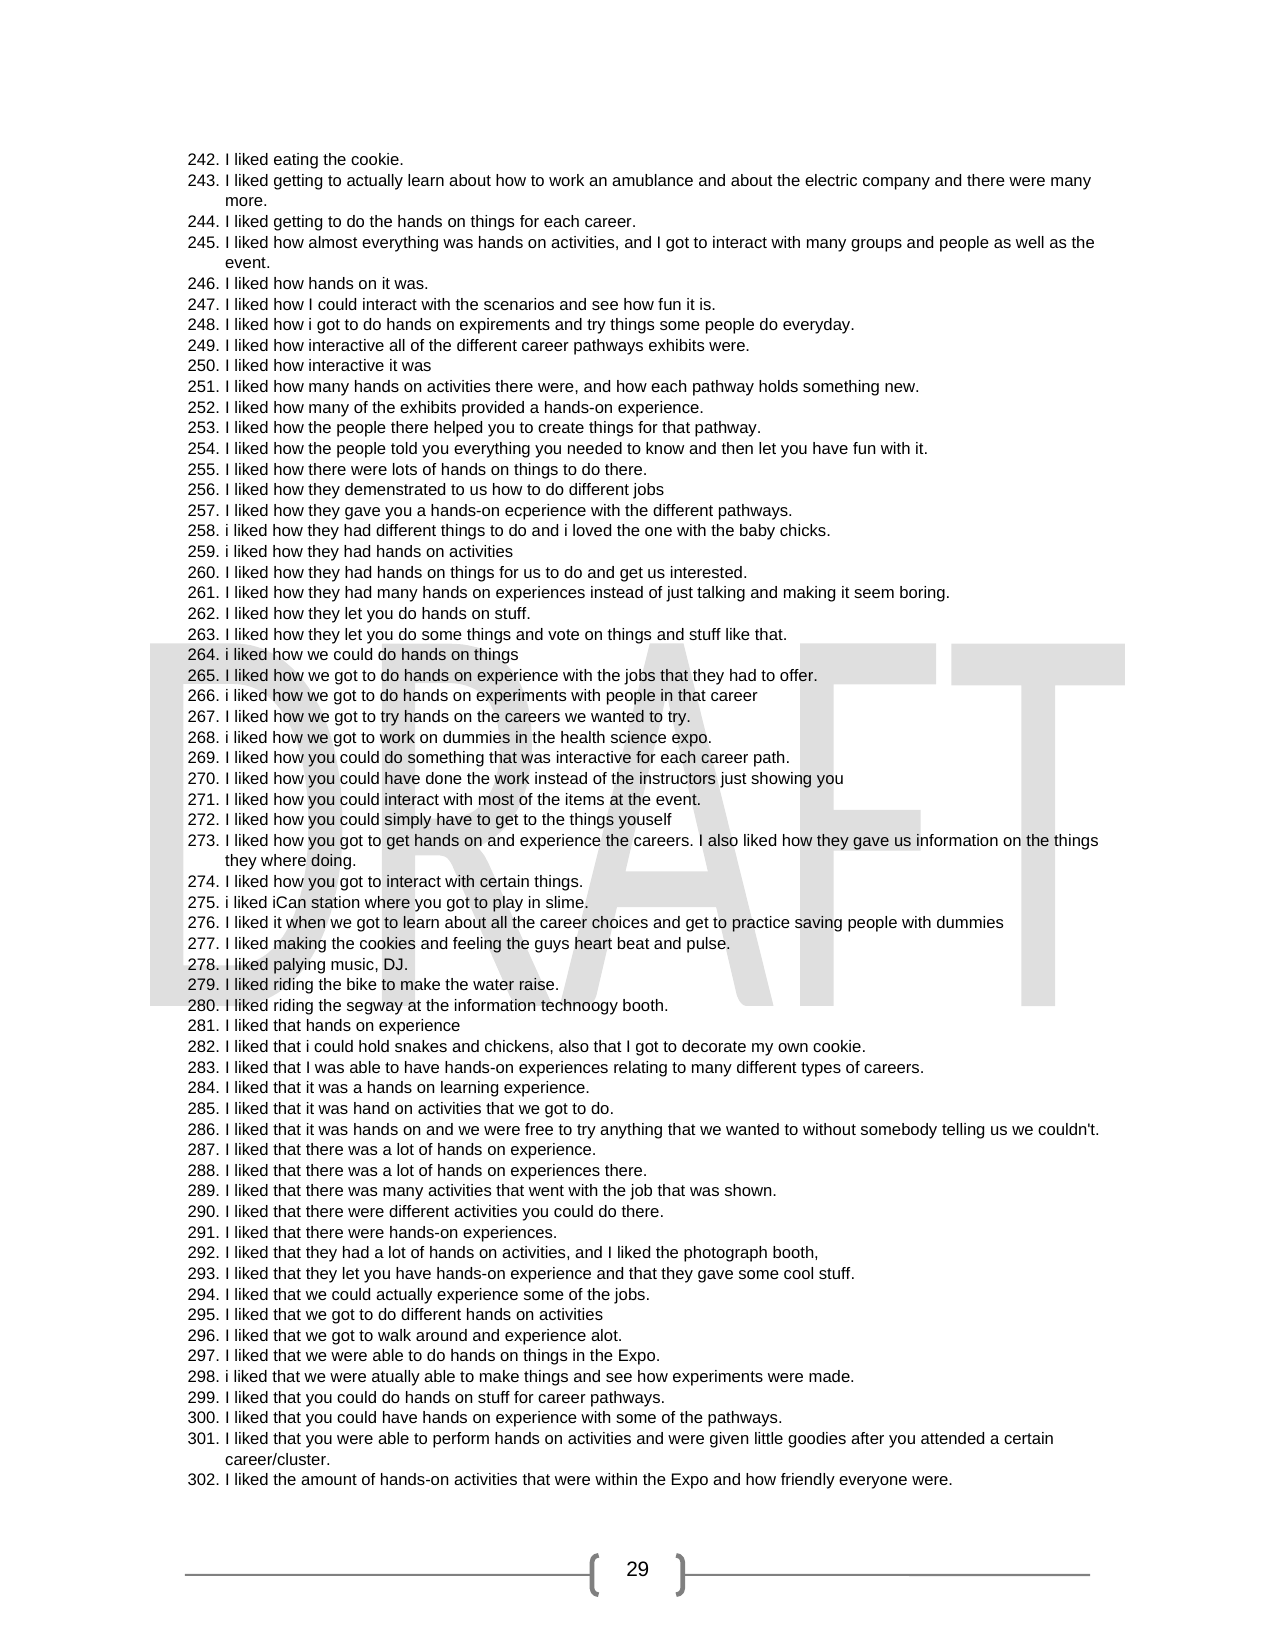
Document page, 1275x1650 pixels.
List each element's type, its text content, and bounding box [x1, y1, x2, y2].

list I liked how interactive it was [187, 356, 1125, 375]
list I liked that there was a lot of hands on experiences there. [187, 1161, 1125, 1180]
list I liked how you could interact with most of the items at the event. [187, 789, 1125, 808]
list I liked how they demenstrated to us how to do different jobs [187, 480, 1125, 499]
list I liked that there was many activities that went with the job that was shown. [187, 1181, 1125, 1200]
list I liked how the people there helped you to create things for that pathway. [187, 418, 1125, 437]
list I liked that they let you have hands-on experience and that they gave some cool stuff. [187, 1264, 1125, 1283]
list i liked how they had different things to do and i loved the one with the baby chicks. [187, 521, 1125, 540]
list i liked iCan station where you got to play in slime. [187, 892, 1125, 912]
list I liked that i could hold snakes and chickens, also that I got to decorate my own cookie. [187, 1037, 1125, 1056]
list I liked how you got to get hands on and experience the careers. I also liked how they gave us information on the things they where doing. [187, 831, 1125, 870]
list I liked that it was hand on activities that we got to do. [187, 1099, 1125, 1118]
list I liked that there were different activities you could do there. [187, 1202, 1125, 1221]
list I liked how you could have done the work instead of the instructors just showing you [187, 769, 1125, 788]
list i liked that we were atually able to make things and see how experiments were made. [187, 1367, 1125, 1386]
list I liked palying music, DJ. [187, 954, 1125, 973]
list I liked eating the cookie. [187, 150, 1125, 169]
list i liked how we could do hands on things [187, 645, 1125, 664]
list I liked how you got to interact with certain things. [187, 872, 1125, 891]
list I liked riding the segway at the information technoogy booth. [187, 996, 1125, 1015]
list I liked how many hands on activities there were, and how each pathway holds something new. [187, 377, 1125, 396]
list I liked that they had a lot of hands on activities, and I liked the photograph booth, [187, 1243, 1125, 1262]
list I liked that it was a hands on learning experience. [187, 1078, 1125, 1097]
list I liked how we got to try hands on the careers we wanted to try. [187, 707, 1125, 726]
list I liked getting to do the hands on things for each career. [187, 212, 1125, 231]
list I liked how many of the exhibits provided a hands-on experience. [187, 397, 1125, 417]
list I liked that there was a lot of hands on experience. [187, 1140, 1125, 1159]
list I liked that it was hands on and we were free to try anything that we wanted to without somebody telling us we couldn't. [187, 1119, 1125, 1138]
list I liked that hands on experience [187, 1016, 1125, 1035]
list I liked that there were hands-on experiences. [187, 1222, 1125, 1242]
list I liked getting to actually learn about how to work an amublance and about the electric company and there were many more. [187, 171, 1125, 210]
list I liked that we got to do different hands on activities [187, 1305, 1125, 1324]
list I liked that we could actually experience some of the jobs. [187, 1284, 1125, 1303]
list I liked how they gave you a hands-on ecperience with the different pathways. [187, 501, 1125, 520]
list I liked how we got to do hands on experience with the jobs that they had to offer. [187, 666, 1125, 685]
list I liked how they had hands on things for us to do and get us interested. [187, 562, 1125, 582]
list I liked how they let you do some things and vote on things and stuff like that. [187, 624, 1125, 643]
list I liked how they had many hands on experiences instead of just talking and making it seem boring. [187, 583, 1125, 602]
list I liked how you could do something that was interactive for each career path. [187, 748, 1125, 767]
list I liked that you were able to perform hands on activities and were given little goodies after you attended a certain career/cluster. [187, 1429, 1125, 1468]
list I liked it when we got to learn about all the career choices and get to practice saving people with dummies [187, 913, 1125, 932]
list I liked that you could have hands on experience with some of the pathways. [187, 1408, 1125, 1427]
list I liked that I was able to have hands-on experiences relating to many different types of careers. [187, 1057, 1125, 1077]
list I liked that we were able to do hands on things in the Expo. [187, 1346, 1125, 1365]
list i liked how we got to do hands on experiments with people in that career [187, 686, 1125, 705]
list I liked how I could interact with the scenarios and see how fun it is. [187, 294, 1125, 313]
list I liked that we got to walk around and experience alot. [187, 1326, 1125, 1345]
list I liked the amount of hands-on activities that were within the Expo and how friendly everyone were. [187, 1470, 1125, 1489]
list I liked how interactive all of the different career pathways exhibits were. [187, 336, 1125, 355]
list I liked how almost everything was hands on activities, and I got to interact with many groups and people as well as the event. [187, 232, 1125, 272]
list I liked how the people told you everything you needed to know and then let you have fun with it. [187, 439, 1125, 458]
list i liked how they had hands on activities [187, 542, 1125, 561]
list I liked how hands on it was. [187, 274, 1125, 293]
list I liked how there were lots of hands on things to do there. [187, 459, 1125, 478]
list I liked how you could simply have to get to the things youself [187, 810, 1125, 829]
list I liked that you could do hands on stuff for career pathways. [187, 1387, 1125, 1407]
list i liked how we got to work on dummies in the health science expo. [187, 727, 1125, 747]
list I liked making the cookies and feeling the guys heart beat and pulse. [187, 934, 1125, 953]
list I liked riding the bike to make the water raise. [187, 975, 1125, 994]
list I liked how i got to do hands on expirements and try things some people do everyday. [187, 315, 1125, 334]
list I liked how they let you do hands on stuff. [187, 604, 1125, 623]
